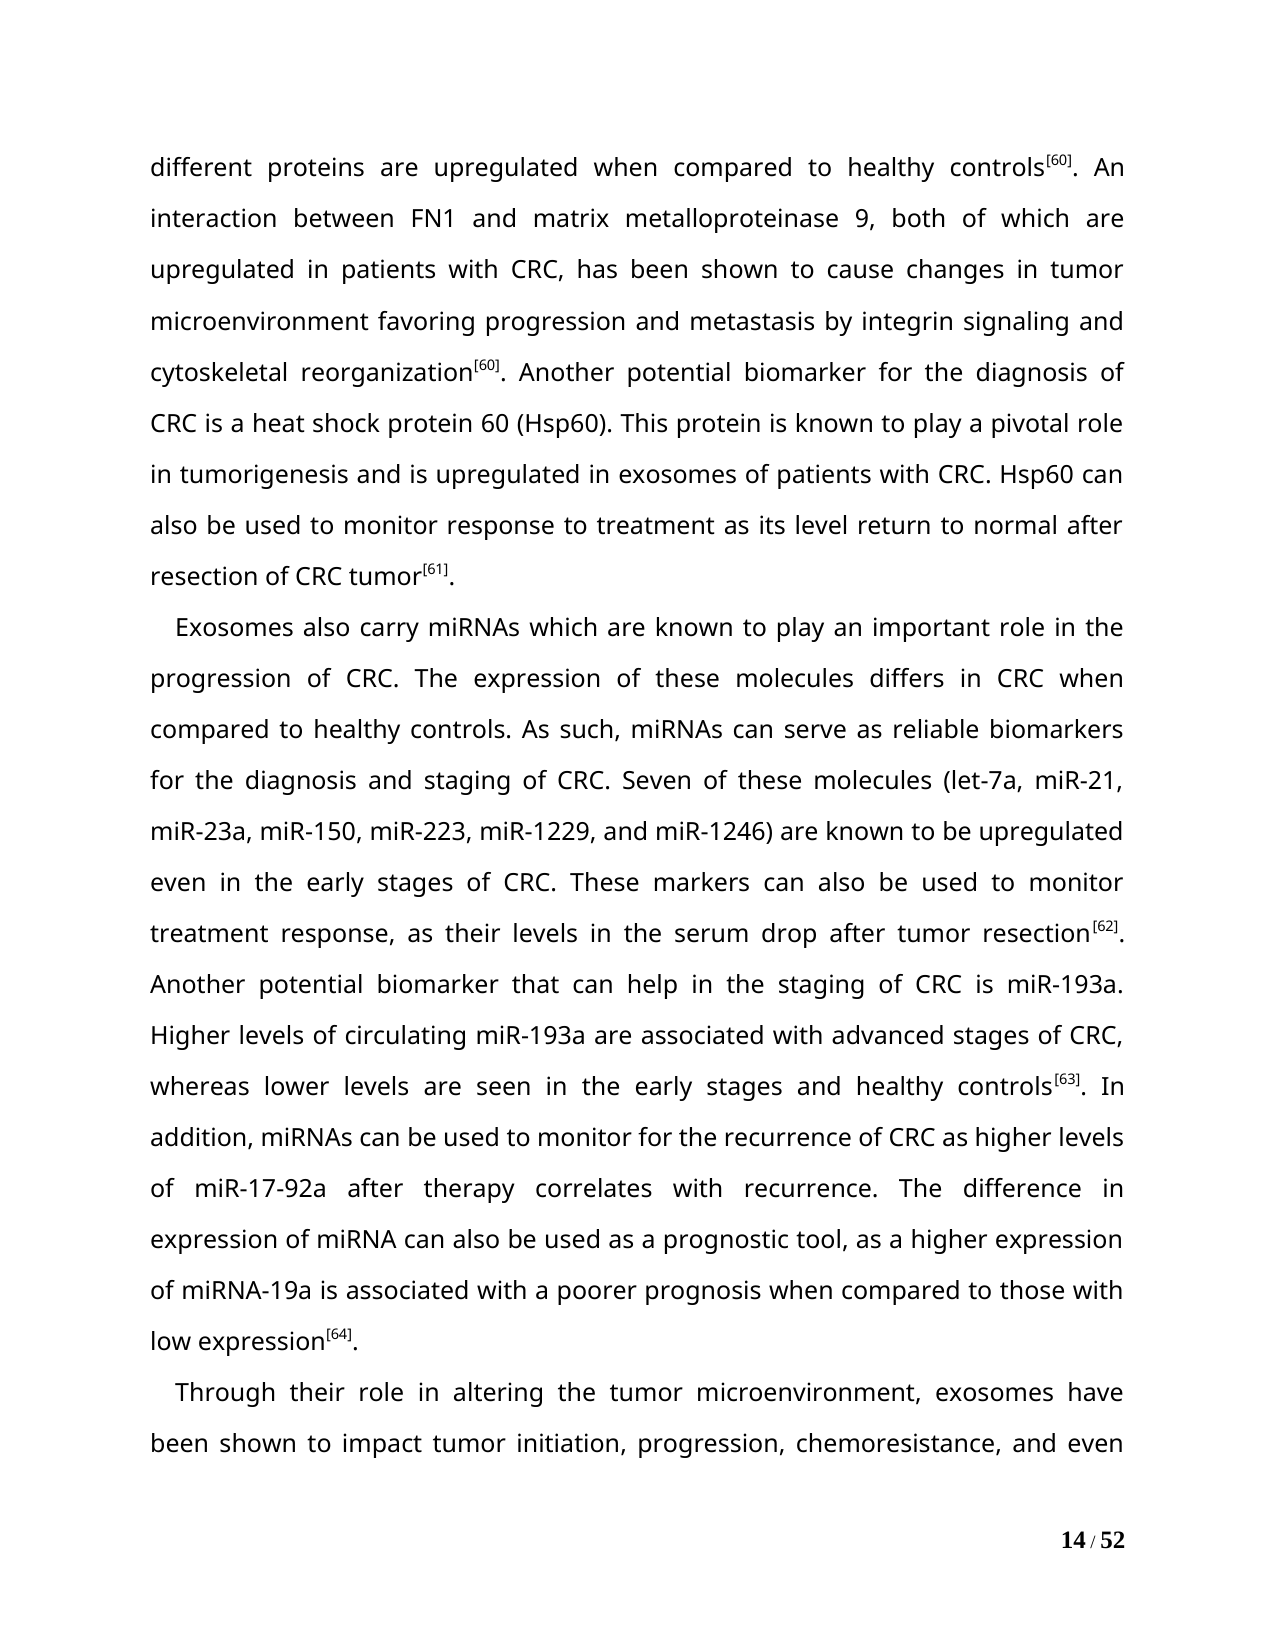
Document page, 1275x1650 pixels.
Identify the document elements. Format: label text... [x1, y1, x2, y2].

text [150, 150, 1125, 592]
text Exosomes also carry miRNAs which are known to play an important role in the progression of CRC. The expression of these molecules differs in CRC when compared to healthy controls. As such, miRNAs can serve as reliable biomarkers for the diagnosis and staging of CRC. Seven of these molecules (let-7a, miR-21, miR-23a, miR-150, miR-223, miR-1229, and miR-1246) are known to be upregulated even in the early stages of CRC. These markers can also be used to monitor treatment response, as their levels in the serum drop after tumor resection[62]. Another potential biomarker that can help in the staging of CRC is miR-193a. Higher levels of circulating miR-193a are associated with advanced stages of CRC, whereas lower levels are seen in the early stages and healthy controls[63]. In addition, miRNAs can be used to monitor for the recurrence of CRC as higher levels of miR-17-92a after therapy correlates with recurrence. The difference in expression of miRNA can also be used as a prognostic tool, as a higher expression of miRNA-19a is associated with a poorer prognosis when compared to those with low expression[64]. [150, 609, 1125, 1358]
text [150, 1375, 1125, 1460]
